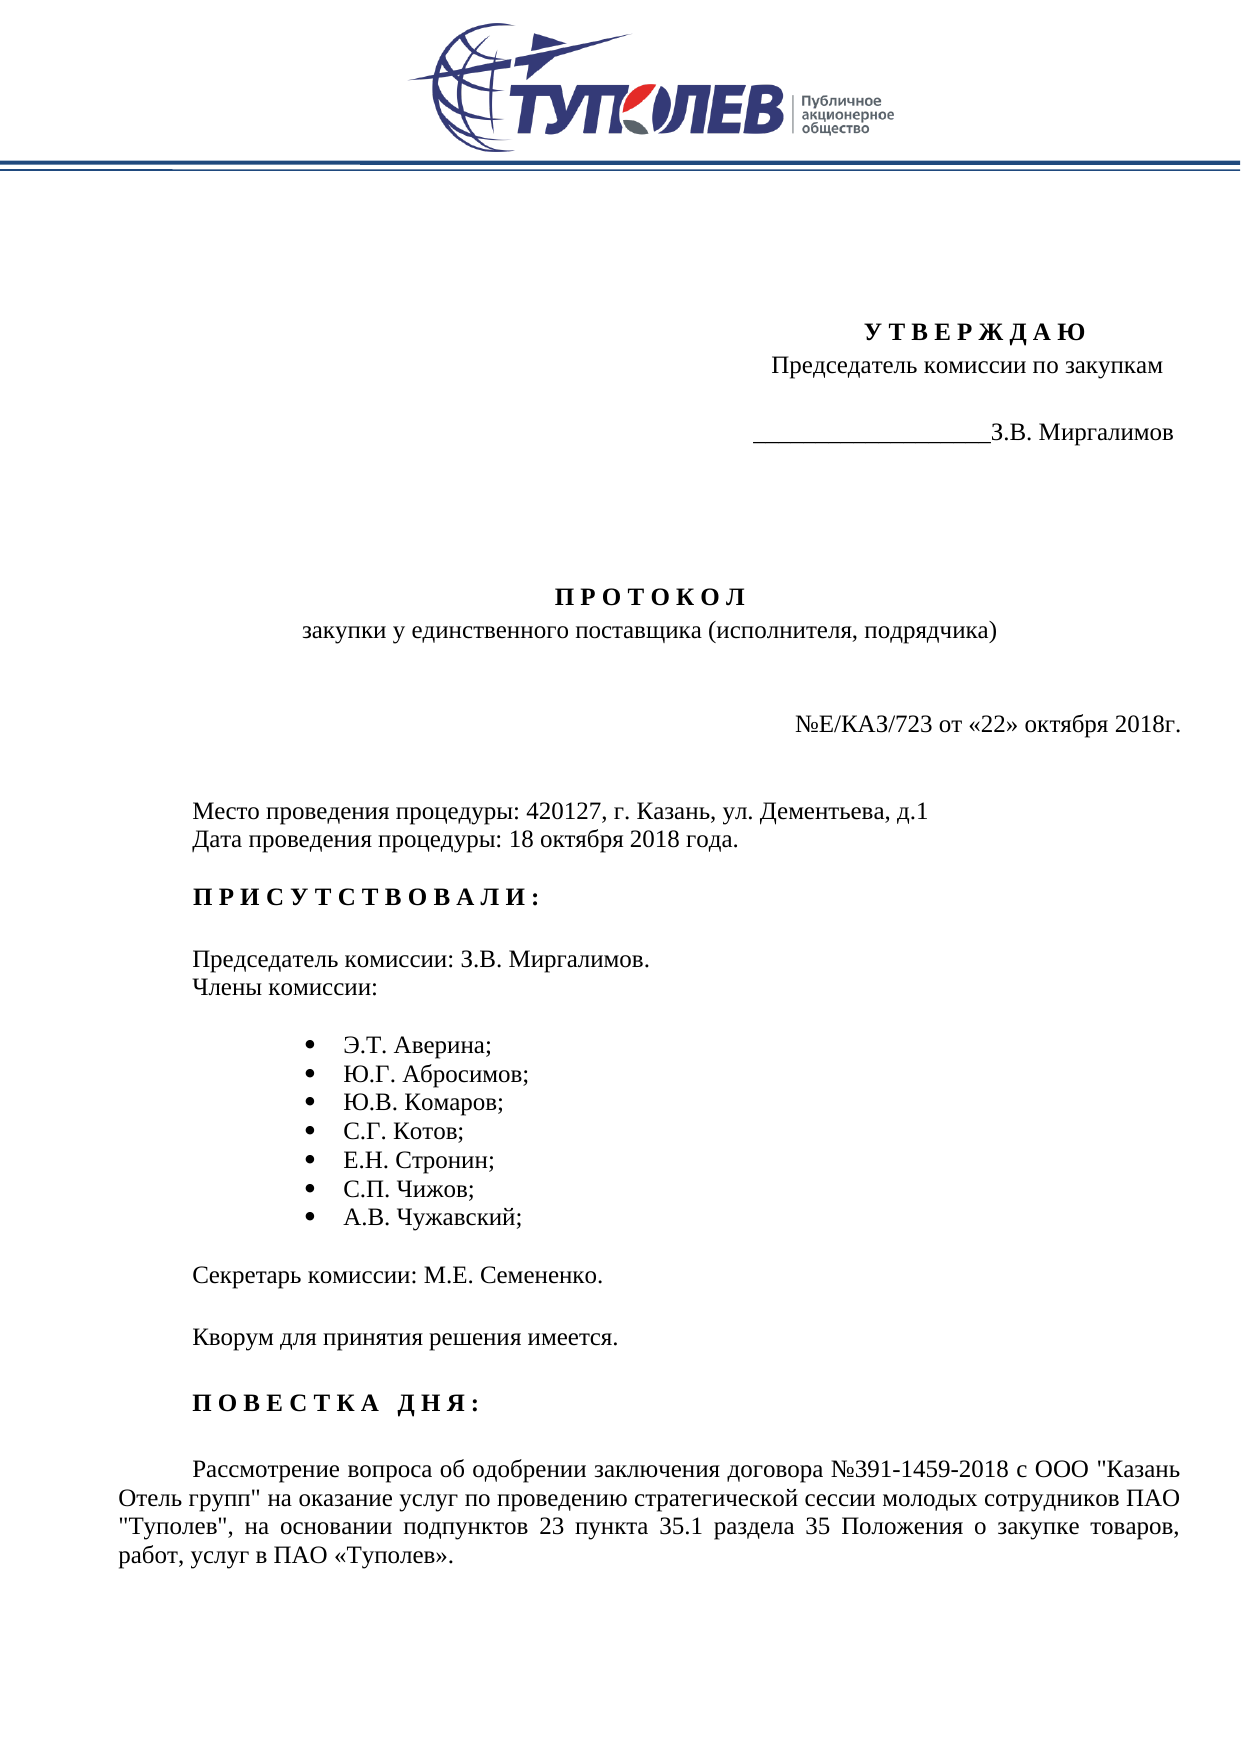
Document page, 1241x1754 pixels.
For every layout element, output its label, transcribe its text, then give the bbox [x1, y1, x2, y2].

text Члены комиссии: [118, 972, 1181, 1001]
text ПротокоЛ [118, 582, 1181, 610]
text УТВЕРЖДАЮ [768, 317, 1181, 346]
list Ю.Г. Абросимов; [306, 1059, 1181, 1087]
text Кворум для принятия решения имеется. [118, 1322, 1181, 1351]
text Дата проведения процедуры: 18 октября 2018 года. [118, 824, 1181, 853]
list Э.Т. Аверина; [306, 1030, 1181, 1059]
text ___________________З.В. Миргалимов [753, 417, 1181, 445]
list С.Г. Котов; [306, 1116, 1181, 1145]
text закупки у единственного поставщика (исполнителя, подрядчика) [118, 615, 1181, 643]
text Председатель комиссии: З.В. Миргалимов. [118, 944, 1181, 972]
text Присутствовали: [118, 882, 1181, 911]
text Председатель комиссии по закупкам [753, 351, 1181, 379]
list С.П. Чижов; [306, 1174, 1181, 1202]
text Рассмотрение вопроса об одобрении заключения договора №391-1459-2018 с ООО "Казань Отель групп" на оказание услуг по проведению стратегической сессии молодых сотрудников ПАО "Туполев", на основании подпунктов 23 пункта 35.1 раздела 35 Положения о закупке товаров, работ, услуг в ПАО «Туполев». [118, 1454, 1181, 1569]
list А.В. Чужавский; [306, 1202, 1181, 1231]
picture [407, 23, 894, 152]
text Секретарь комиссии: М.Е. Семененко. [118, 1260, 1181, 1289]
text Место проведения процедуры: 420127, г. Казань, ул. Дементьева, д.1 [118, 796, 1181, 824]
text №Е/КАЗ/723 от «22» октября 2018г. [118, 709, 1181, 738]
list Ю.В. Комаров; [306, 1087, 1181, 1116]
text Повестка дня: [118, 1388, 1181, 1417]
list Е.Н. Стронин; [306, 1145, 1181, 1174]
